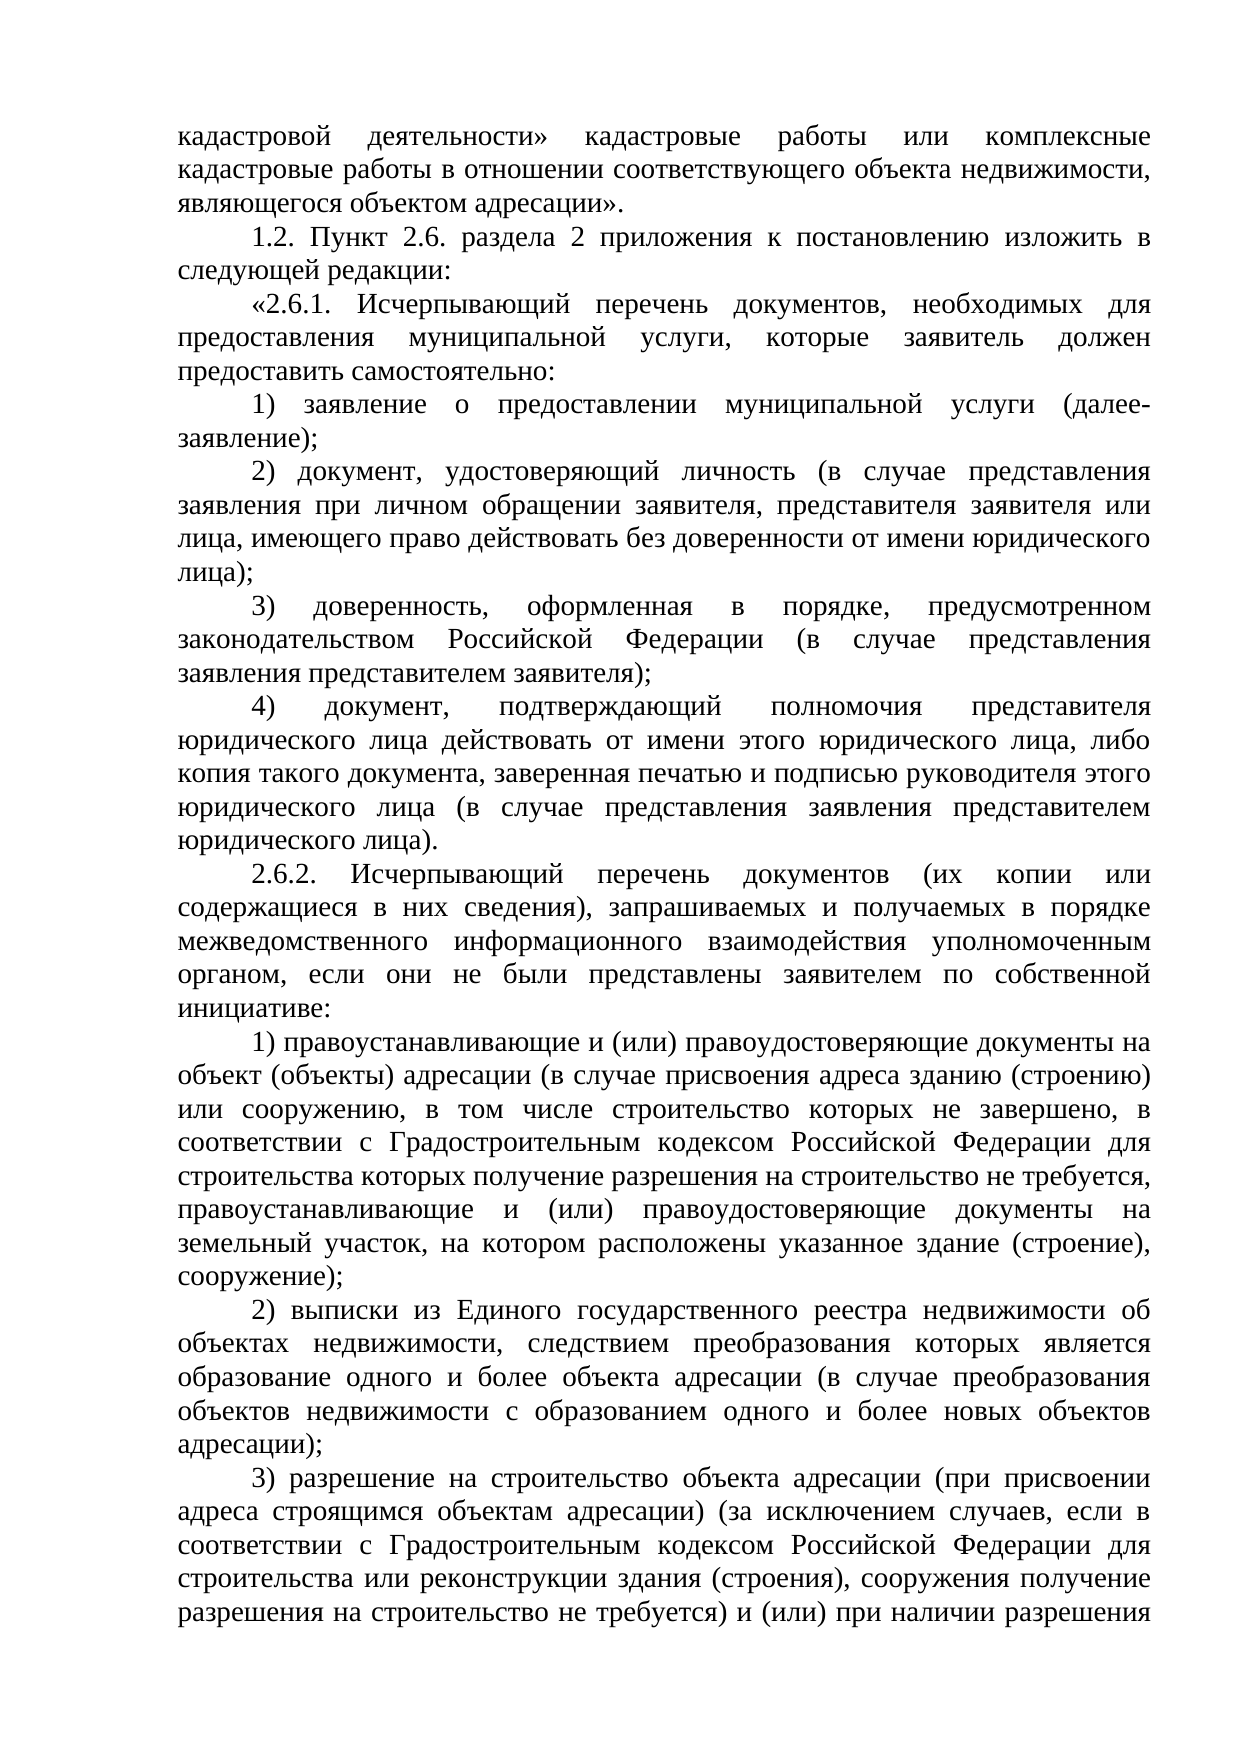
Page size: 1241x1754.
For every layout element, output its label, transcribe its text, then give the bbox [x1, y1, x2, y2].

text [177, 1460, 1152, 1627]
text 1.2. Пункт 2.6. раздела 2 приложения к постановлению изложить в следующей редакции: [177, 219, 1152, 286]
text 2) выписки из Единого государственного реестра недвижимости об объектах недвижимости, следствием преобразования которых является образование одного и более объекта адресации (в случае преобразования объектов недвижимости с образованием одного и более новых объектов адресации); [177, 1292, 1152, 1460]
text 1) заявление о предоставлении муниципальной услуги (далее-заявление); [177, 386, 1152, 453]
text 2) документ, удостоверяющий личность (в случае представления заявления при личном обращении заявителя, представителя заявителя или лица, имеющего право действовать без доверенности от имени юридического лица); [177, 453, 1152, 588]
text 4) документ, подтверждающий полномочия представителя юридического лица действовать от имени этого юридического лица, либо копия такого документа, заверенная печатью и подписью руководителя этого юридического лица (в случае представления заявления представителем юридического лица). [177, 688, 1152, 856]
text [177, 118, 1152, 219]
text 1) правоустанавливающие и (или) правоудостоверяющие документы на объект (объекты) адресации (в случае присвоения адреса зданию (строению) или сооружению, в том числе строительство которых не завершено, в соответствии с Градостроительным кодексом Российской Федерации для строительства которых получение разрешения на строительство не требуется, правоустанавливающие и (или) правоудостоверяющие документы на земельный участок, на котором расположены указанное здание (строение), сооружение); [177, 1024, 1152, 1292]
text «2.6.1. Исчерпывающий перечень документов, необходимых для предоставления муниципальной услуги, которые заявитель должен предоставить самостоятельно: [177, 286, 1152, 386]
text 3) доверенность, оформленная в порядке, предусмотренном законодательством Российской Федерации (в случае представления заявления представителем заявителя); [177, 588, 1152, 688]
text 2.6.2. Исчерпывающий перечень документов (их копии или содержащиеся в них сведения), запрашиваемых и получаемых в порядке межведомственного информационного взаимодействия уполномоченным органом, если они не были представлены заявителем по собственной инициативе: [177, 856, 1152, 1024]
